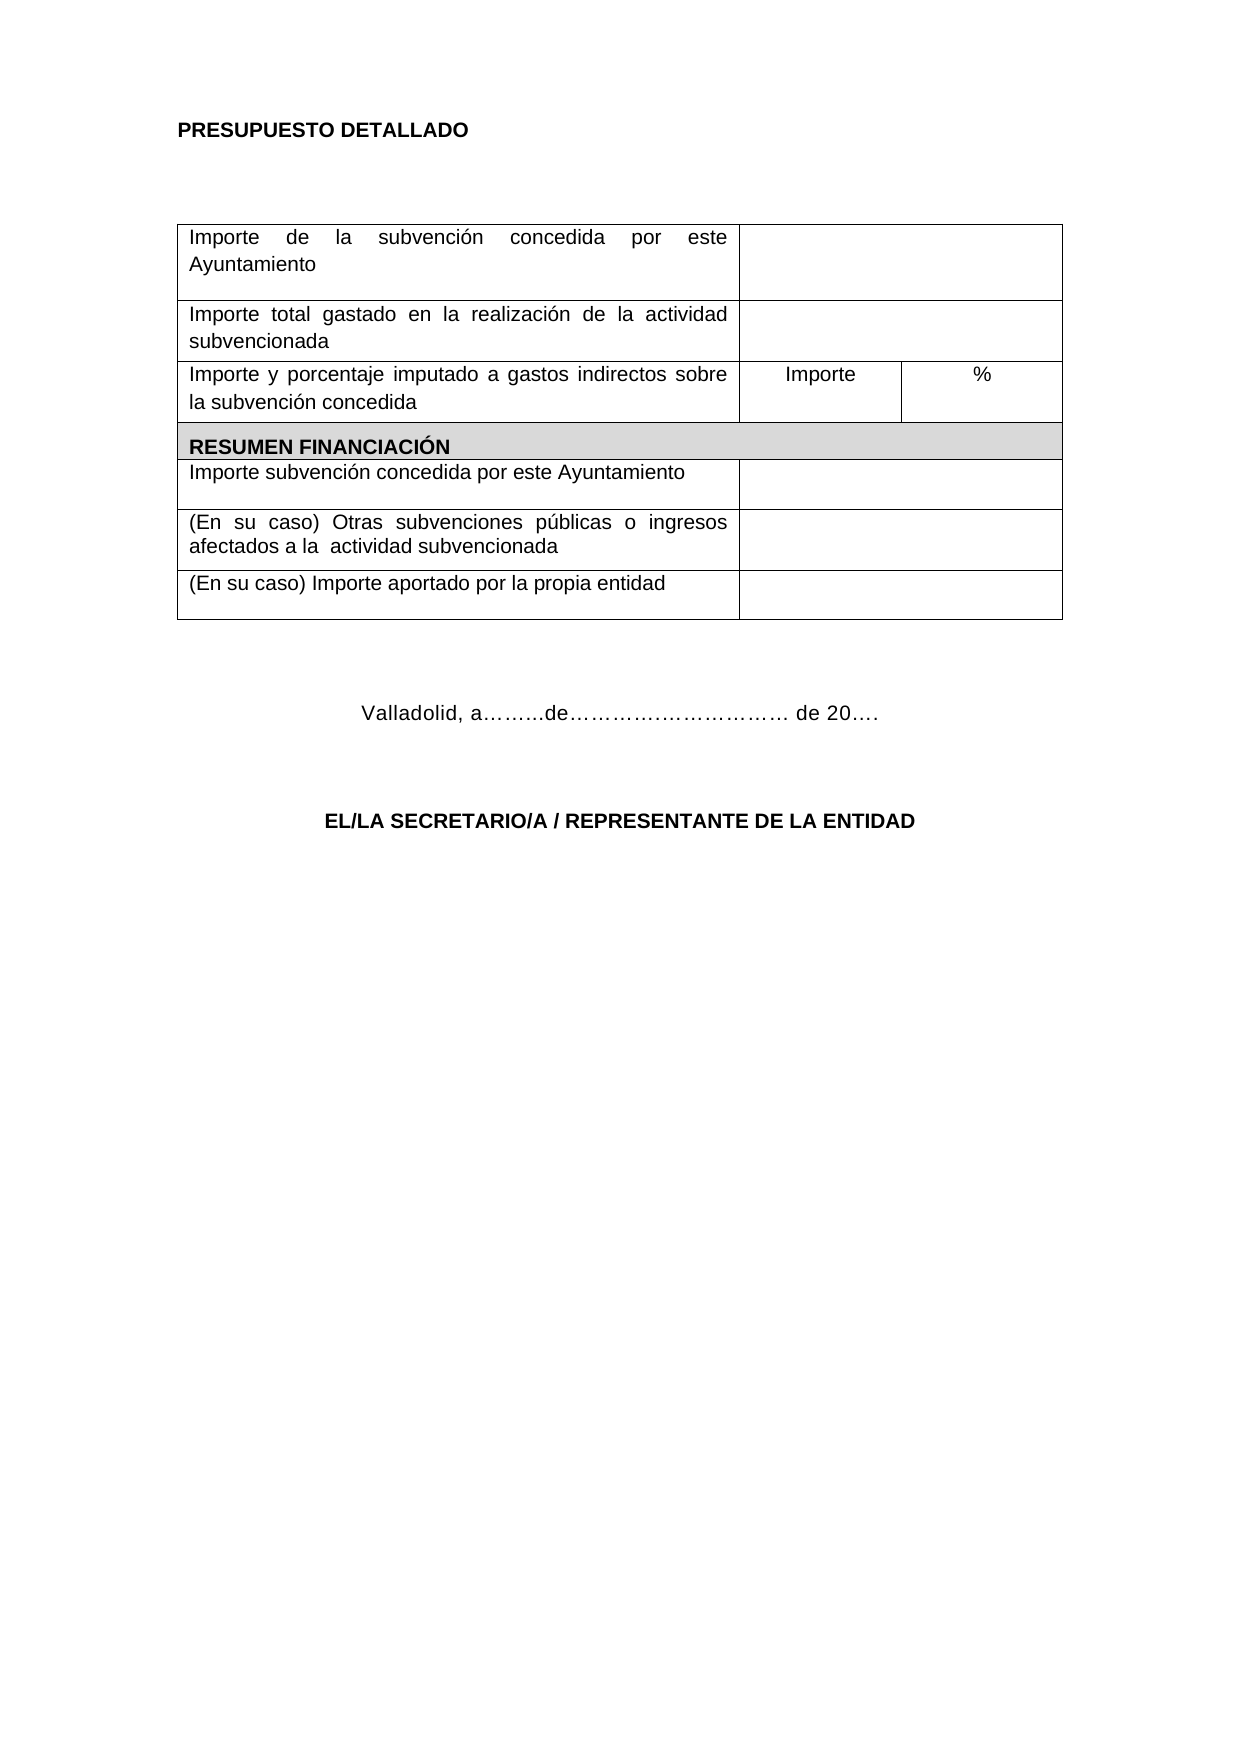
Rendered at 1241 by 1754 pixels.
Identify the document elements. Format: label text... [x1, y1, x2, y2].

text EL/LA SECRETARIO/A / REPRESENTANTE DE LA ENTIDAD [177, 809, 1063, 833]
table_cell [740, 571, 1062, 619]
table_cell RESUMEN FINANCIACIÓN [178, 423, 1062, 459]
table_cell % [902, 362, 1062, 422]
table_cell (En su caso) Otras subvenciones públicas o ingresos afectados a la actividad subvencionada [178, 510, 739, 570]
text Valladolid, a……...de………….……………… de 20…. [177, 701, 1063, 724]
table_cell [740, 460, 1062, 508]
table_cell [740, 510, 1062, 570]
table_cell [740, 301, 1062, 361]
table_cell Importe total gastado en la realización de la actividad subvencionada [178, 301, 739, 361]
table_header Importe de la subvención concedida por este Ayuntamiento [178, 225, 739, 300]
table_cell Importe subvención concedida por este Ayuntamiento [178, 460, 739, 508]
table_cell Importe [740, 362, 901, 422]
table_cell Importe y porcentaje imputado a gastos indirectos sobre la subvención concedida [178, 362, 739, 422]
text PRESUPUESTO DETALLADO [177, 118, 1063, 142]
table_cell (En su caso) Importe aportado por la propia entidad [178, 571, 739, 619]
table_header [740, 225, 1062, 300]
